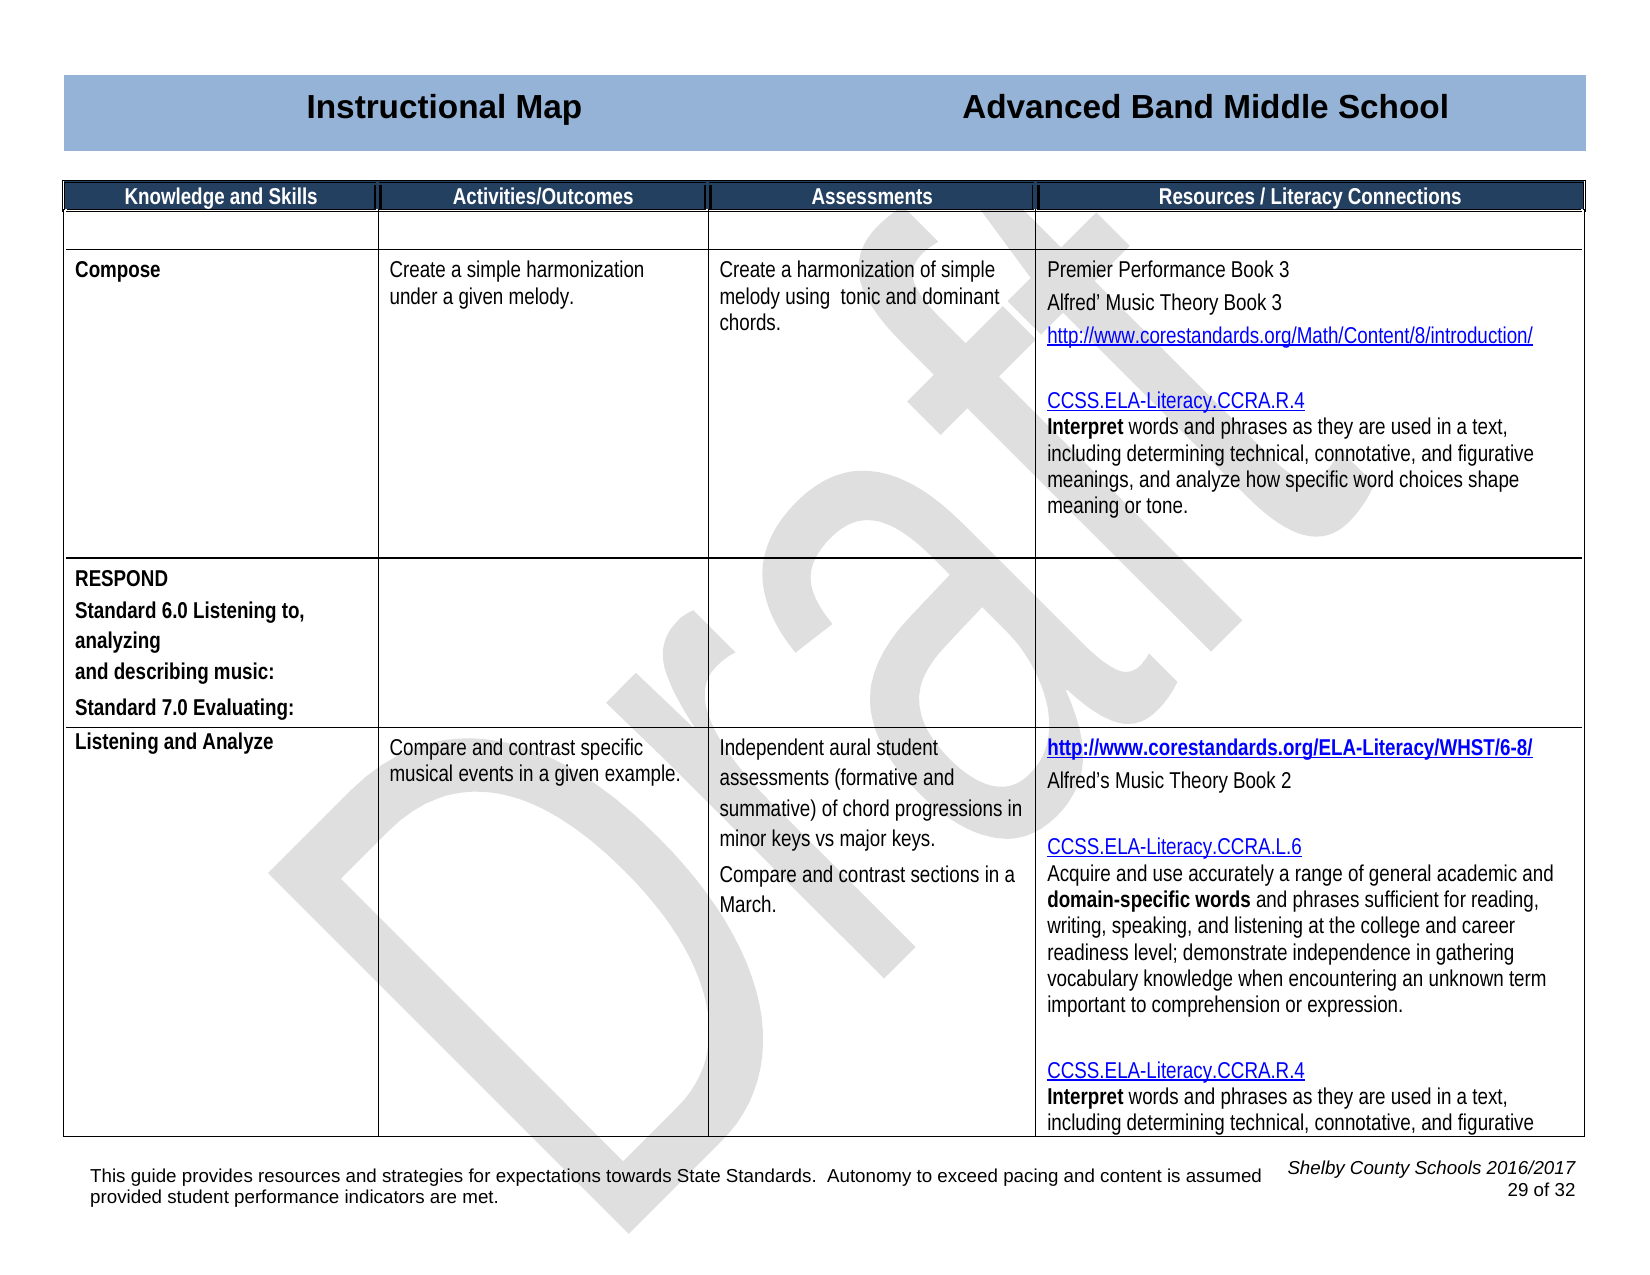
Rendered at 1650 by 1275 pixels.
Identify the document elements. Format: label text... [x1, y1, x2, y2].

table_cell Create a harmonization of simple melody using tonic and dominant chords. [709, 250, 1035, 557]
table_cell [709, 559, 1035, 727]
table_cell Improvise [64, 209, 378, 249]
table_header Activities/Outcomes [378, 181, 708, 209]
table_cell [1036, 727, 1584, 1136]
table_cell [379, 212, 708, 249]
table_cell Premier Performance Book 3 Alfred’ Music Theory Book 3 http://www.corestandards.org/Math/Content/8/introduction/ CCSS.ELA-Literacy.CCRA.R.4 Interpret words and phrases as they are used in a text, including determining technical, connotative, and figurative meanings, and analyze how specific word choices shape meaning or tone. [1036, 249, 1584, 557]
table_cell Compose [64, 249, 378, 557]
table_header Resources / Literacy Connections [1036, 183, 1583, 209]
table_cell [379, 559, 708, 727]
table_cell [1036, 209, 1584, 249]
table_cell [709, 728, 1035, 1136]
table_cell [1036, 557, 1584, 727]
table_cell RESPOND Standard 6.0 Listening to, analyzing and describing music: Standard 7.0 Evaluating: [64, 557, 378, 727]
table_cell Create a simple harmonization under a given melody. [379, 250, 708, 557]
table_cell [379, 728, 708, 1136]
table_header Assessments [708, 181, 1036, 209]
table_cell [709, 212, 1035, 249]
table_header Knowledge and Skills [65, 181, 378, 209]
table_cell Listening and Analyze [64, 727, 378, 1136]
